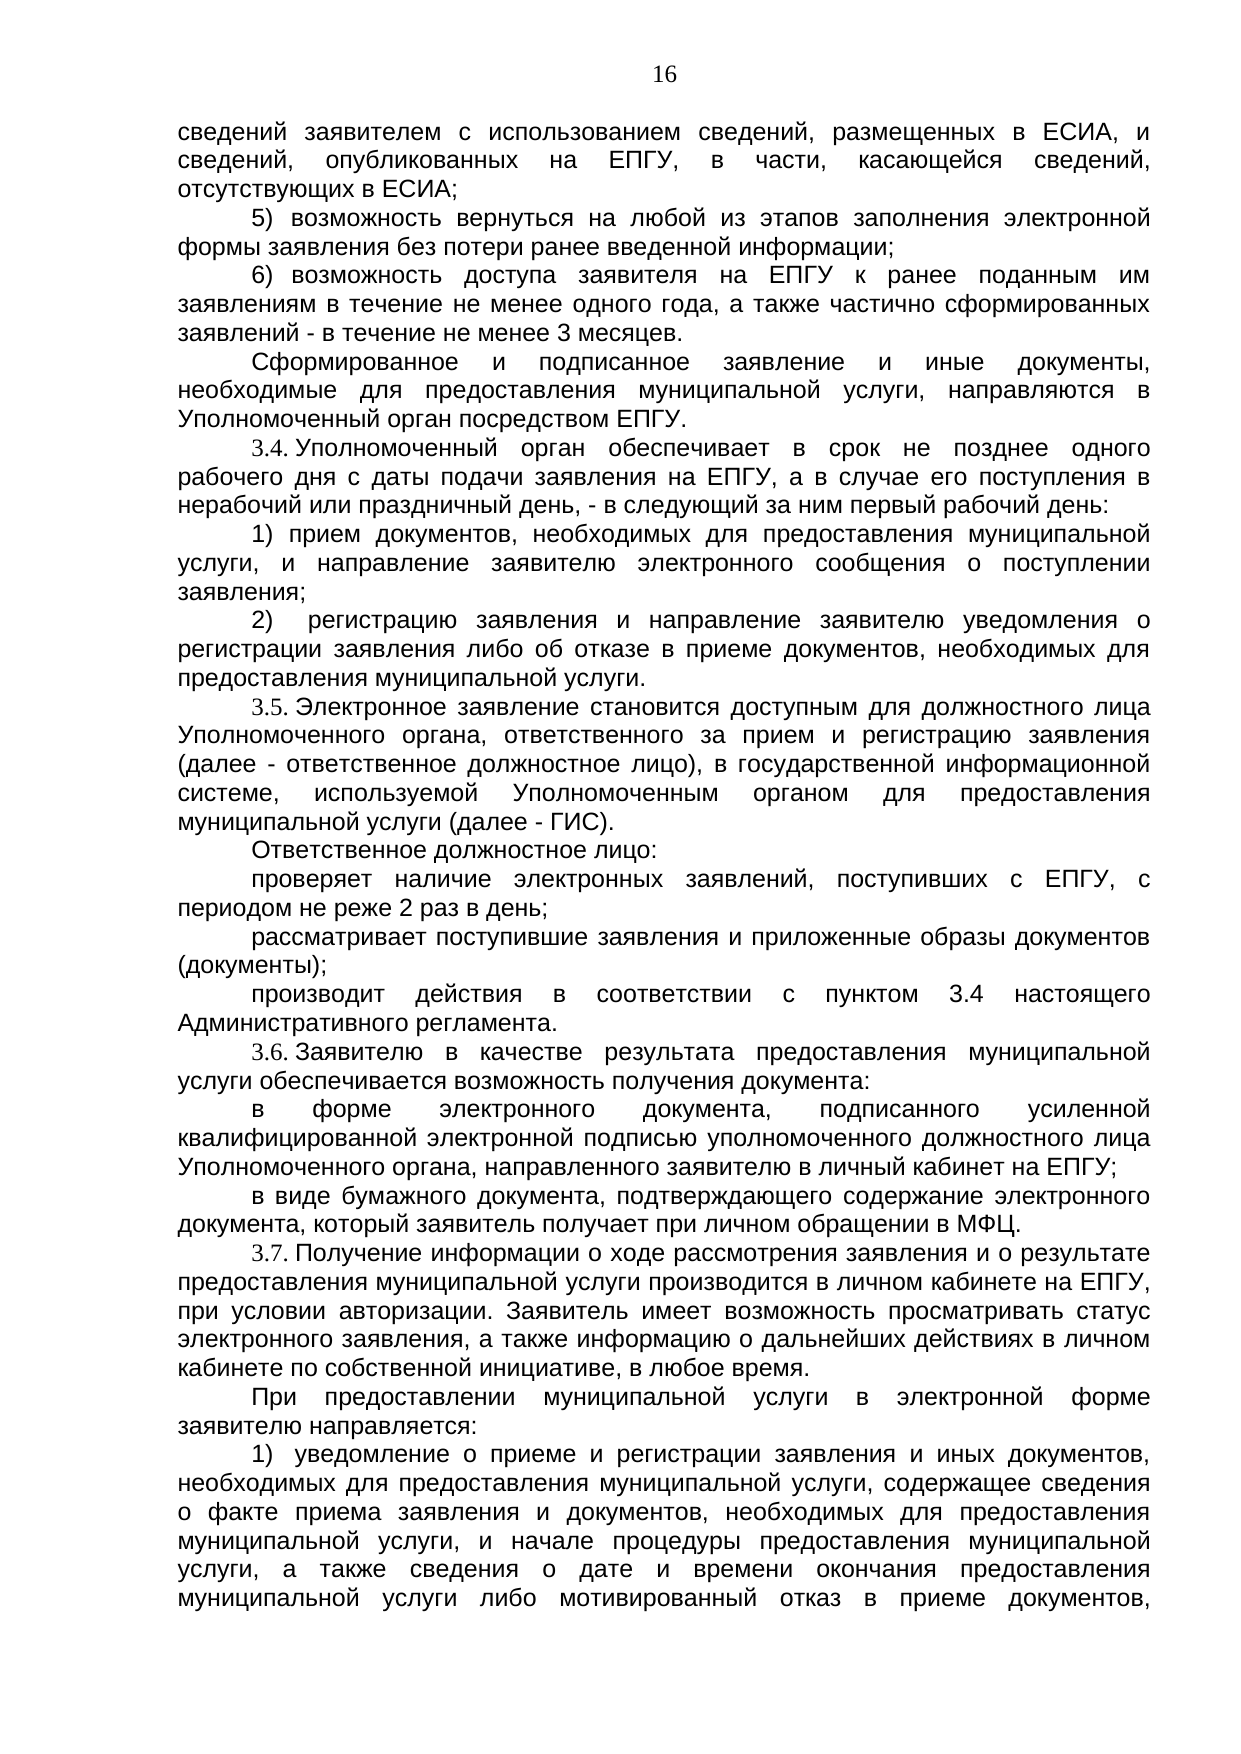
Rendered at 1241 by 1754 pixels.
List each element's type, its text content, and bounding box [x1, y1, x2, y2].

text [177, 117, 1152, 203]
text рассматривает поступившие заявления и приложенные образы документов (документы); [177, 922, 1152, 979]
text 2) регистрацию заявления и направление заявителю уведомления о регистрации заявления либо об отказе в приеме документов, необходимых для предоставления муниципальной услуги. [177, 605, 1152, 692]
text проверяет наличие электронных заявлений, поступивших с ЕПГУ, с периодом не реже 2 раз в день; [177, 864, 1152, 922]
list Электронное заявление становится доступным для должностного лица Уполномоченного органа, ответственного за прием и регистрацию заявления (далее - ответственное должностное лицо), в государственной информационной системе, используемой Уполномоченным органом для предоставления муниципальной услуги (далее - ГИС). [177, 692, 1152, 836]
text в виде бумажного документа, подтверждающего содержание электронного документа, который заявитель получает при личном обращении в МФЦ. [177, 1181, 1152, 1238]
text производит действия в соответствии с пунктом 3.4 настоящего Административного регламента. [177, 979, 1152, 1037]
text в форме электронного документа, подписанного усиленной квалифицированной электронной подписью уполномоченного должностного лица Уполномоченного органа, направленного заявителю в личный кабинет на ЕПГУ; [177, 1094, 1152, 1181]
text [177, 1439, 1152, 1612]
list Получение информации о ходе рассмотрения заявления и о результате предоставления муниципальной услуги производится в личном кабинете на ЕПГУ, при условии авторизации. Заявитель имеет возможность просматривать статус электронного заявления, а также информацию о дальнейших действиях в личном кабинете по собственной инициативе, в любое время. [177, 1238, 1152, 1382]
text 6) возможность доступа заявителя на ЕПГУ к ранее поданным им заявлениям в течение не менее одного года, а также частично сформированных заявлений - в течение не менее 3 месяцев. [177, 260, 1152, 347]
list Уполномоченный орган обеспечивает в срок не позднее одного рабочего дня с даты подачи заявления на ЕПГУ, а в случае его поступления в нерабочий или праздничный день, - в следующий за ним первый рабочий день: [177, 433, 1152, 519]
text При предоставлении муниципальной услуги в электронной форме заявителю направляется: [177, 1382, 1152, 1439]
text Ответственное должностное лицо: [177, 836, 1152, 864]
list Заявителю в качестве результата предоставления муниципальной услуги обеспечивается возможность получения документа: [177, 1037, 1152, 1094]
text 5) возможность вернуться на любой из этапов заполнения электронной формы заявления без потери ранее введенной информации; [177, 203, 1152, 260]
text 1) прием документов, необходимых для предоставления муниципальной услуги, и направление заявителю электронного сообщения о поступлении заявления; [177, 519, 1152, 605]
text Сформированное и подписанное заявление и иные документы, необходимые для предоставления муниципальной услуги, направляются в Уполномоченный орган посредством ЕПГУ. [177, 347, 1152, 433]
